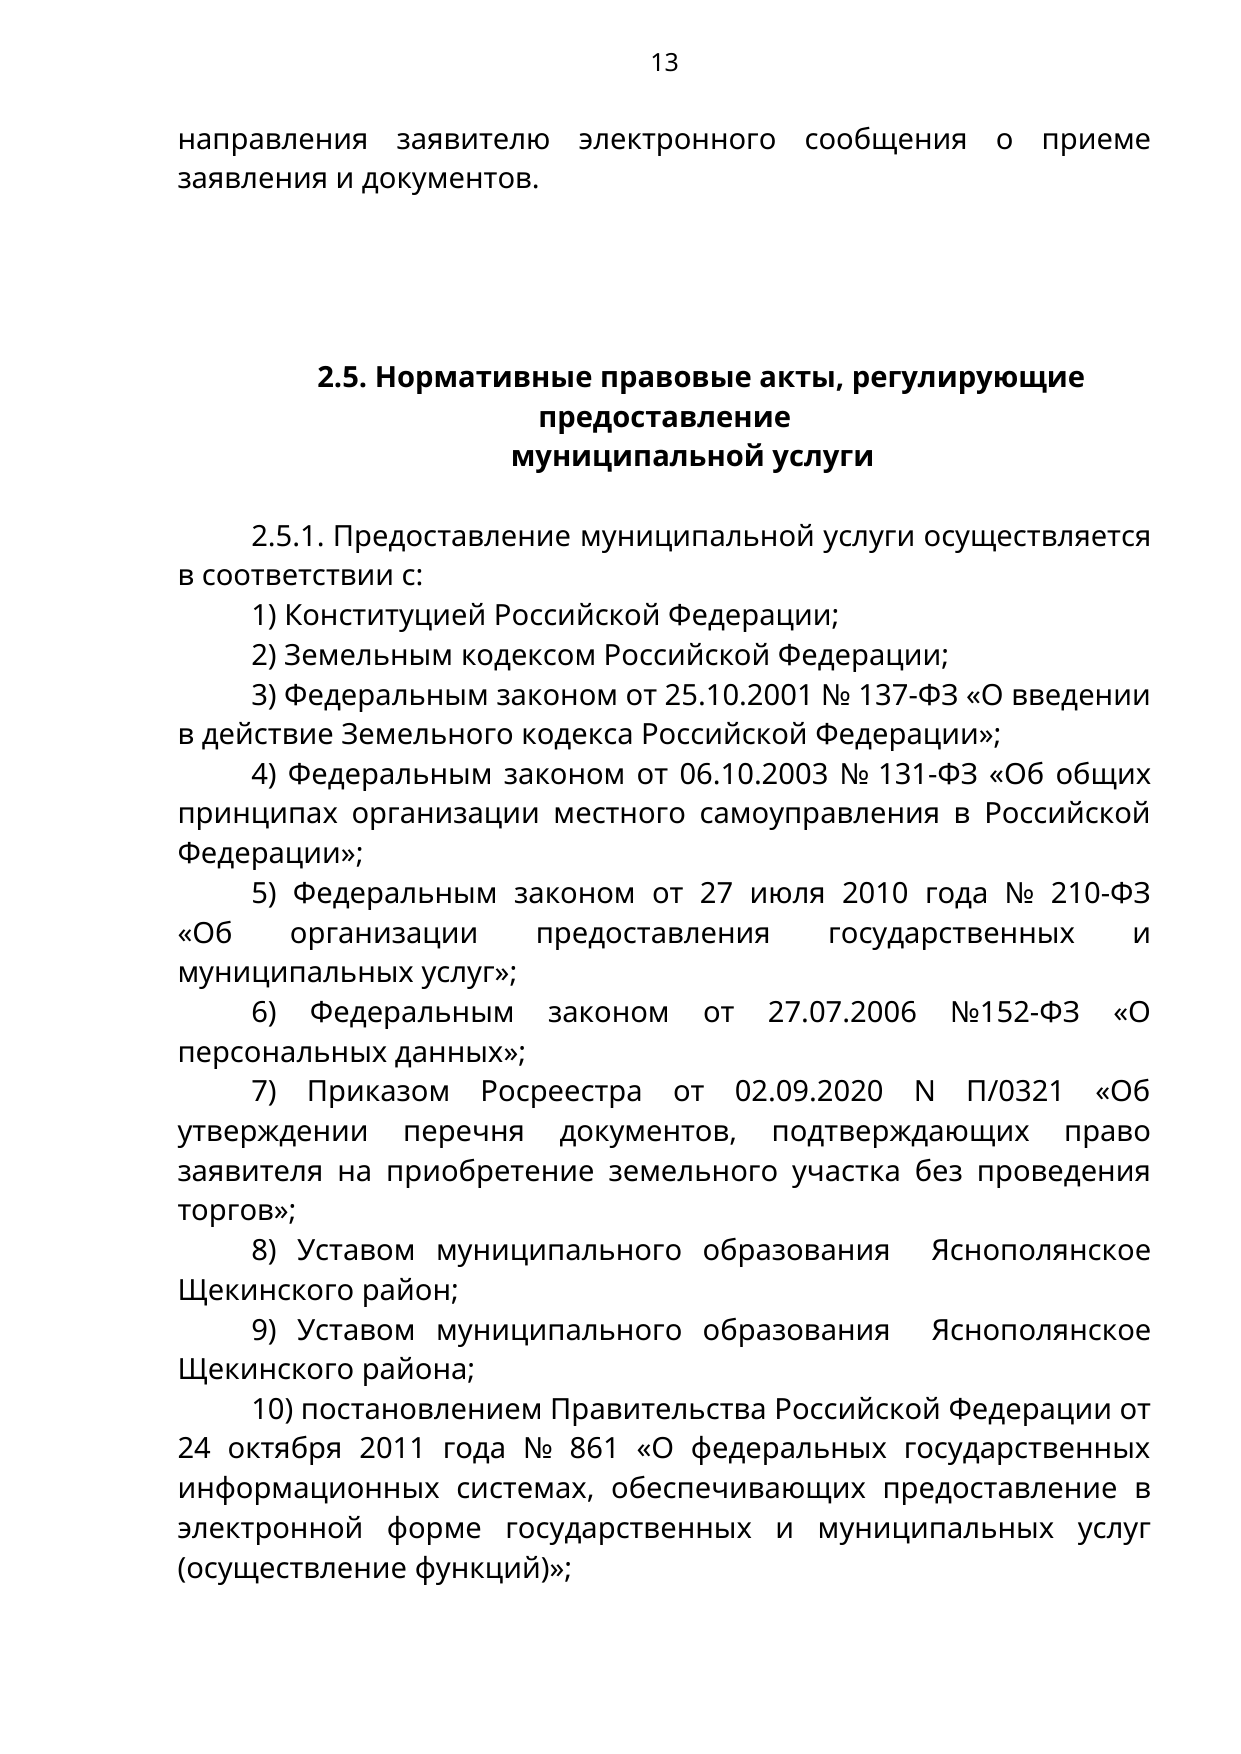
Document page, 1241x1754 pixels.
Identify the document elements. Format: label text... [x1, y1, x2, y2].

text 7) Приказом Росреестра от 02.09.2020 N П/0321 «Об утверждении перечня документов, подтверждающих право заявителя на приобретение земельного участка без проведения торгов»; [177, 1071, 1152, 1229]
text 1) Конституцией Российской Федерации; [177, 594, 1152, 634]
text 2.5.1. Предоставление муниципальной услуги осуществляется в соответствии с: [177, 515, 1152, 594]
text 2) Земельным кодексом Российской Федерации; [177, 634, 1152, 674]
text 6) Федеральным законом от 27.07.2006 №152-ФЗ «О персональных данных»; [177, 991, 1152, 1071]
text 10) постановлением Правительства Российской Федерации от 24 октября 2011 года № 861 «О федеральных государственных информационных системах, обеспечивающих предоставление в электронной форме государственных и муниципальных услуг (осуществление функций)»; [177, 1388, 1152, 1587]
text 5) Федеральным законом от 27 июля 2010 года № 210-ФЗ «Об организации предоставления государственных и муниципальных услуг»; [177, 872, 1152, 991]
text 3) Федеральным законом от 25.10.2001 № 137-ФЗ «О введении в действие Земельного кодекса Российской Федерации»; [177, 674, 1152, 753]
text муниципальной услуги [177, 436, 1152, 475]
text 9) Уставом муниципального образования Яснополянское Щекинского района; [177, 1309, 1152, 1388]
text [177, 118, 1152, 197]
text 8) Уставом муниципального образования Яснополянское Щекинского район; [177, 1229, 1152, 1309]
text 4) Федеральным законом от 06.10.2003 № 131-ФЗ «Об общих принципах организации местного самоуправления в Российской Федерации»; [177, 753, 1152, 872]
text 2.5. Нормативные правовые акты, регулирующие предоставление [177, 356, 1152, 436]
